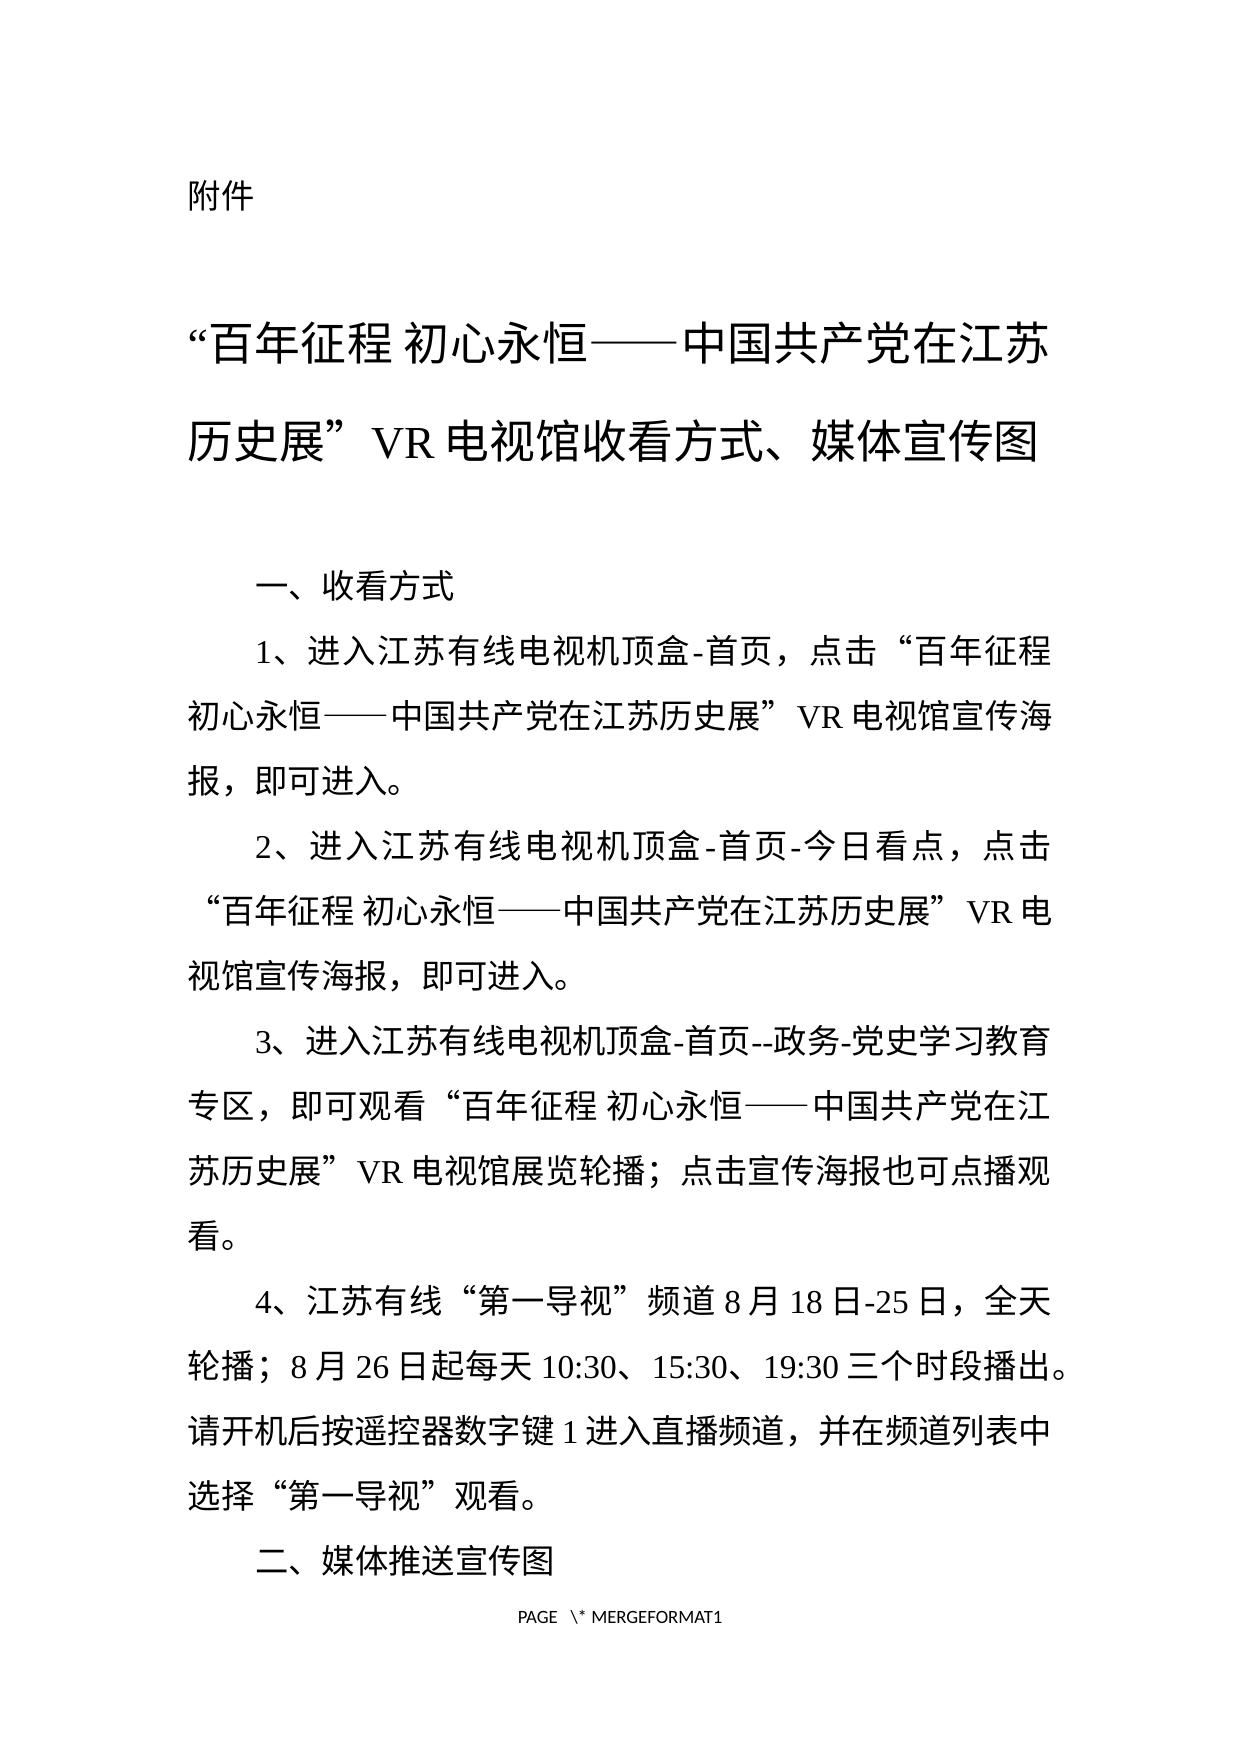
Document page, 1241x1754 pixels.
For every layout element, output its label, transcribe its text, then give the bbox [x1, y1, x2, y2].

text 3、进入江苏有线电视机顶盒-首页--政务-党史学习教育专区，即可观看“百年征程 初心永恒——中国共产党在江苏历史展”VR电视馆展览轮播；点击宣传海报也可点播观看。 [187, 1007, 1053, 1267]
text 4、江苏有线“第一导视”频道8月18日-25日，全天轮播；8月26日起每天10:30、15:30、19:30三个时段播出。请开机后按遥控器数字键1进入直播频道，并在频道列表中选择“第一导视”观看。 [187, 1267, 1053, 1527]
text “百年征程 初心永恒——中国共产党在江苏历史展”VR电视馆收看方式、媒体宣传图 [187, 292, 1053, 487]
text 1、进入江苏有线电视机顶盒-首页，点击“百年征程 初心永恒——中国共产党在江苏历史展”VR电视馆宣传海报，即可进入。 [187, 617, 1053, 812]
text 一、收看方式 [187, 552, 1053, 617]
text 附件 [187, 162, 1053, 227]
text 二、媒体推送宣传图 [187, 1527, 1053, 1592]
text 2、进入江苏有线电视机顶盒-首页-今日看点，点击“百年征程 初心永恒——中国共产党在江苏历史展”VR电视馆宣传海报，即可进入。 [187, 812, 1053, 1007]
